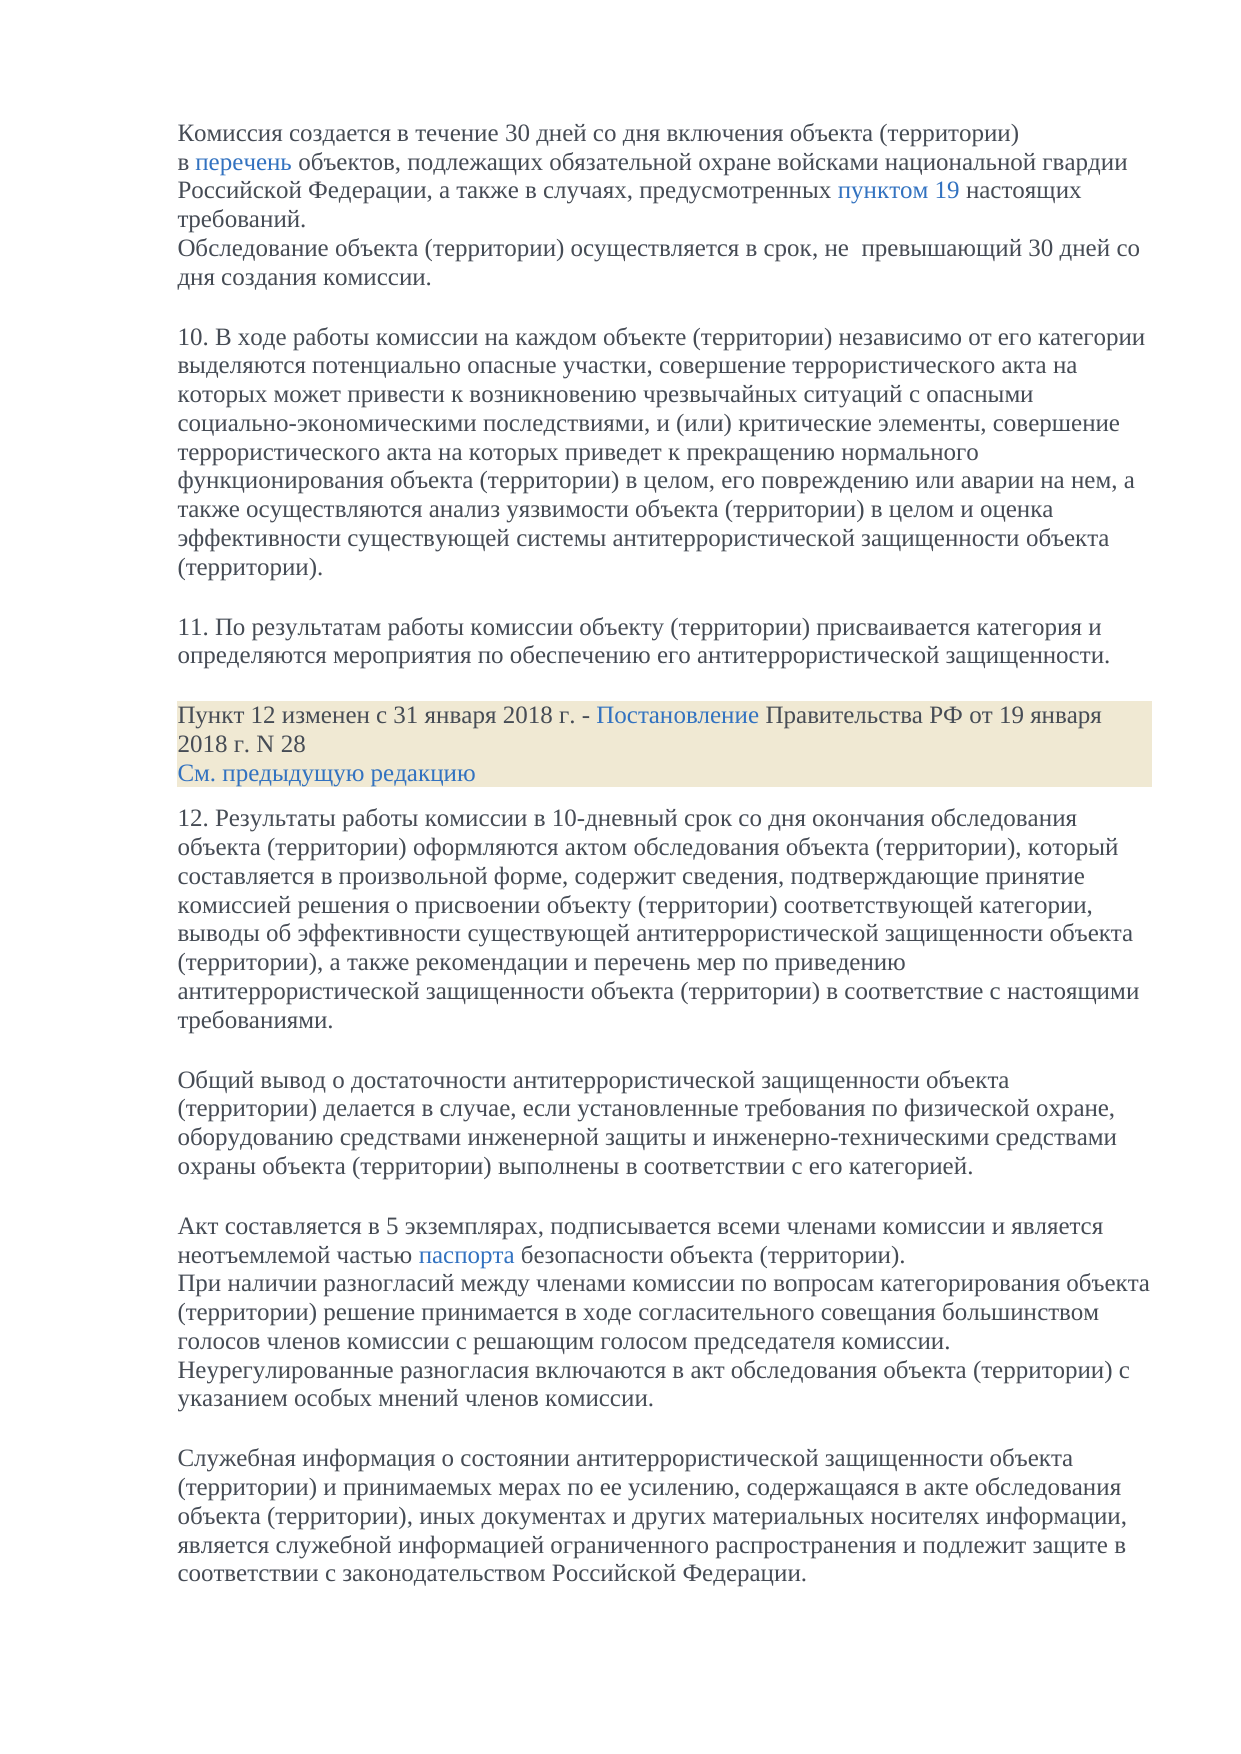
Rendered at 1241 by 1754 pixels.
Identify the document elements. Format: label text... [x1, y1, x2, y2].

text 12. Результаты работы комиссии в 10-дневный срок со дня окончания обследования объекта (территории) оформляются актом обследования объекта (территории), который составляется в произвольной форме, содержит сведения, подтверждающие принятие комиссией решения о присвоении объекту (территории) соответствующей категории, выводы об эффективности существующей антитеррористической защищенности объекта (территории), а также рекомендации и перечень мер по приведению антитеррористической защищенности объекта (территории) в соответствие с настоящими требованиями. [177, 803, 1152, 1033]
text Обследование объекта (территории) осуществляется в срок, не превышающий 30 дней со дня создания комиссии. [177, 233, 1152, 291]
text Комиссия создается в течение 30 дней со дня включения объекта (территории) в перечень объектов, подлежащих обязательной охране войсками национальной гвардии Российской Федерации, а также в случаях, предусмотренных пунктом 19 настоящих требований. [177, 118, 1152, 233]
text Общий вывод о достаточности антитеррористической защищенности объекта (территории) делается в случае, если установленные требования по физической охране, оборудованию средствами инженерной защиты и инженерно-техническими средствами охраны объекта (территории) выполнены в соответствии с его категорией. [177, 1065, 1152, 1180]
text 11. По результатам работы комиссии объекту (территории) присваивается категория и определяются мероприятия по обеспечению его антитеррористической защищенности. [177, 612, 1152, 669]
text См. предыдущую редакцию [177, 758, 1152, 787]
text Пункт 12 изменен с 31 января 2018 г. - Постановление Правительства РФ от 19 января 2018 г. N 28 [177, 701, 1152, 758]
text При наличии разногласий между членами комиссии по вопросам категорирования объекта (территории) решение принимается в ходе согласительного совещания большинством голосов членов комиссии с решающим голосом председателя комиссии. Неурегулированные разногласия включаются в акт обследования объекта (территории) с указанием особых мнений членов комиссии. [177, 1268, 1152, 1412]
text Акт составляется в 5 экземплярах, подписывается всеми членами комиссии и является неотъемлемой частью паспорта безопасности объекта (территории). [177, 1211, 1152, 1268]
text Служебная информация о состоянии антитеррористической защищенности объекта (территории) и принимаемых мерах по ее усилению, содержащаяся в акте обследования объекта (территории), иных документах и других материальных носителях информации, является служебной информацией ограниченного распространения и подлежит защите в соответствии с законодательством Российской Федерации. [177, 1443, 1152, 1587]
text 10. В ходе работы комиссии на каждом объекте (территории) независимо от его категории выделяются потенциально опасные участки, совершение террористического акта на которых может привести к возникновению чрезвычайных ситуаций с опасными социально-экономическими последствиями, и (или) критические элементы, совершение террористического акта на которых приведет к прекращению нормального функционирования объекта (территории) в целом, его повреждению или аварии на нем, а также осуществляются анализ уязвимости объекта (территории) в целом и оценка эффективности существующей системы антитеррористической защищенности объекта (территории). [177, 322, 1152, 581]
